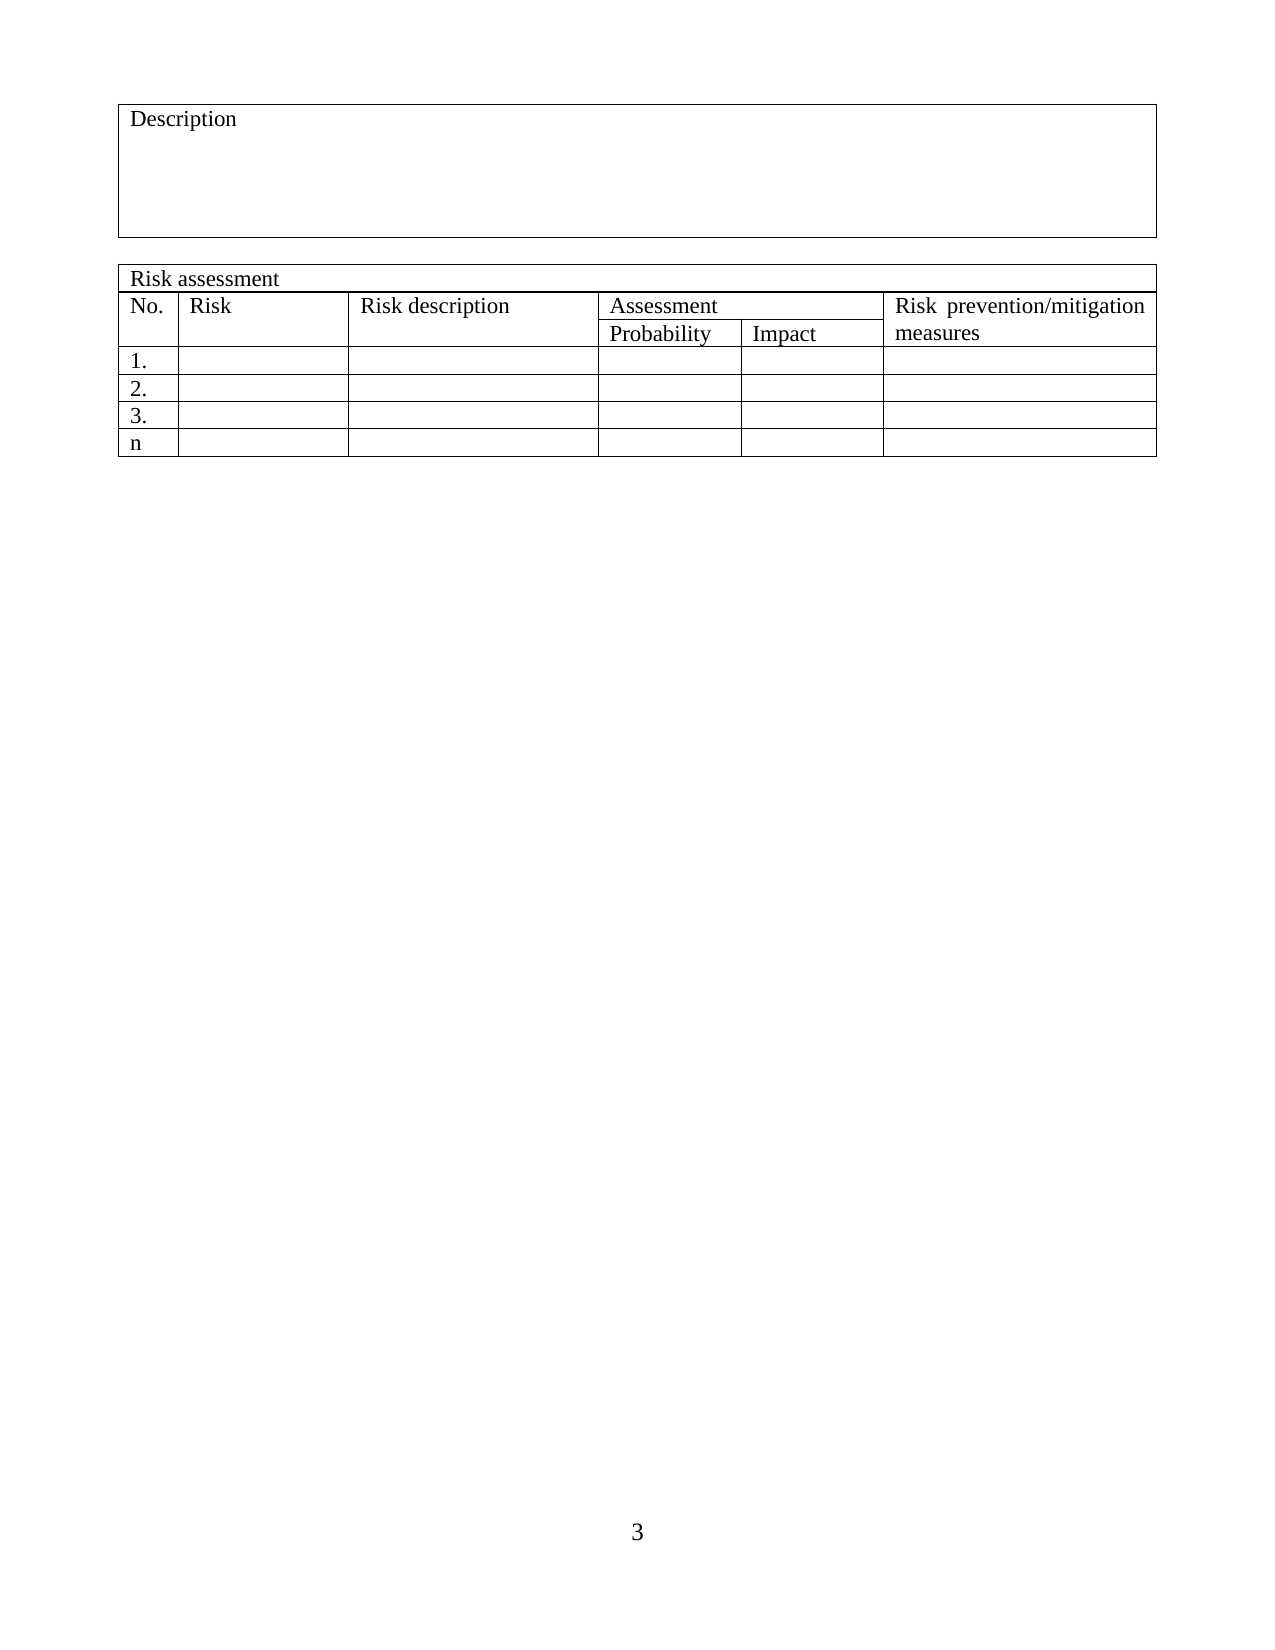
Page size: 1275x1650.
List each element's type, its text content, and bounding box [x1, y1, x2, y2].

table_cell [884, 347, 1156, 373]
table_cell [599, 375, 741, 401]
table_cell [349, 429, 598, 456]
table_cell [742, 375, 883, 401]
table_cell [742, 429, 883, 456]
table_cell Risk prevention/mitigation measures [884, 293, 1156, 346]
table_cell Impact [742, 320, 883, 346]
table_cell [884, 429, 1156, 456]
table_cell 1. [119, 347, 178, 373]
table_cell [599, 429, 741, 456]
table_cell Risk [179, 293, 348, 346]
table_cell Risk description [349, 293, 598, 346]
table_cell [179, 402, 348, 428]
table_cell No. [119, 293, 178, 346]
table_cell [884, 375, 1156, 401]
table_cell Description [119, 105, 1156, 237]
table_cell [179, 375, 348, 401]
table_cell 2. [119, 375, 178, 401]
table_cell [349, 375, 598, 401]
table_cell [179, 429, 348, 456]
table_cell [742, 347, 883, 373]
table_cell [884, 402, 1156, 428]
table_cell Probability [599, 320, 741, 346]
table_cell n [119, 429, 178, 456]
table_cell [349, 402, 598, 428]
table_cell [742, 402, 883, 428]
table_cell [599, 402, 741, 428]
table_cell Assessment [599, 293, 883, 319]
table_cell 3. [119, 402, 178, 428]
table_cell [599, 347, 741, 373]
table_header Risk assessment [119, 265, 1156, 291]
table_cell [179, 347, 348, 373]
table_cell [349, 347, 598, 373]
